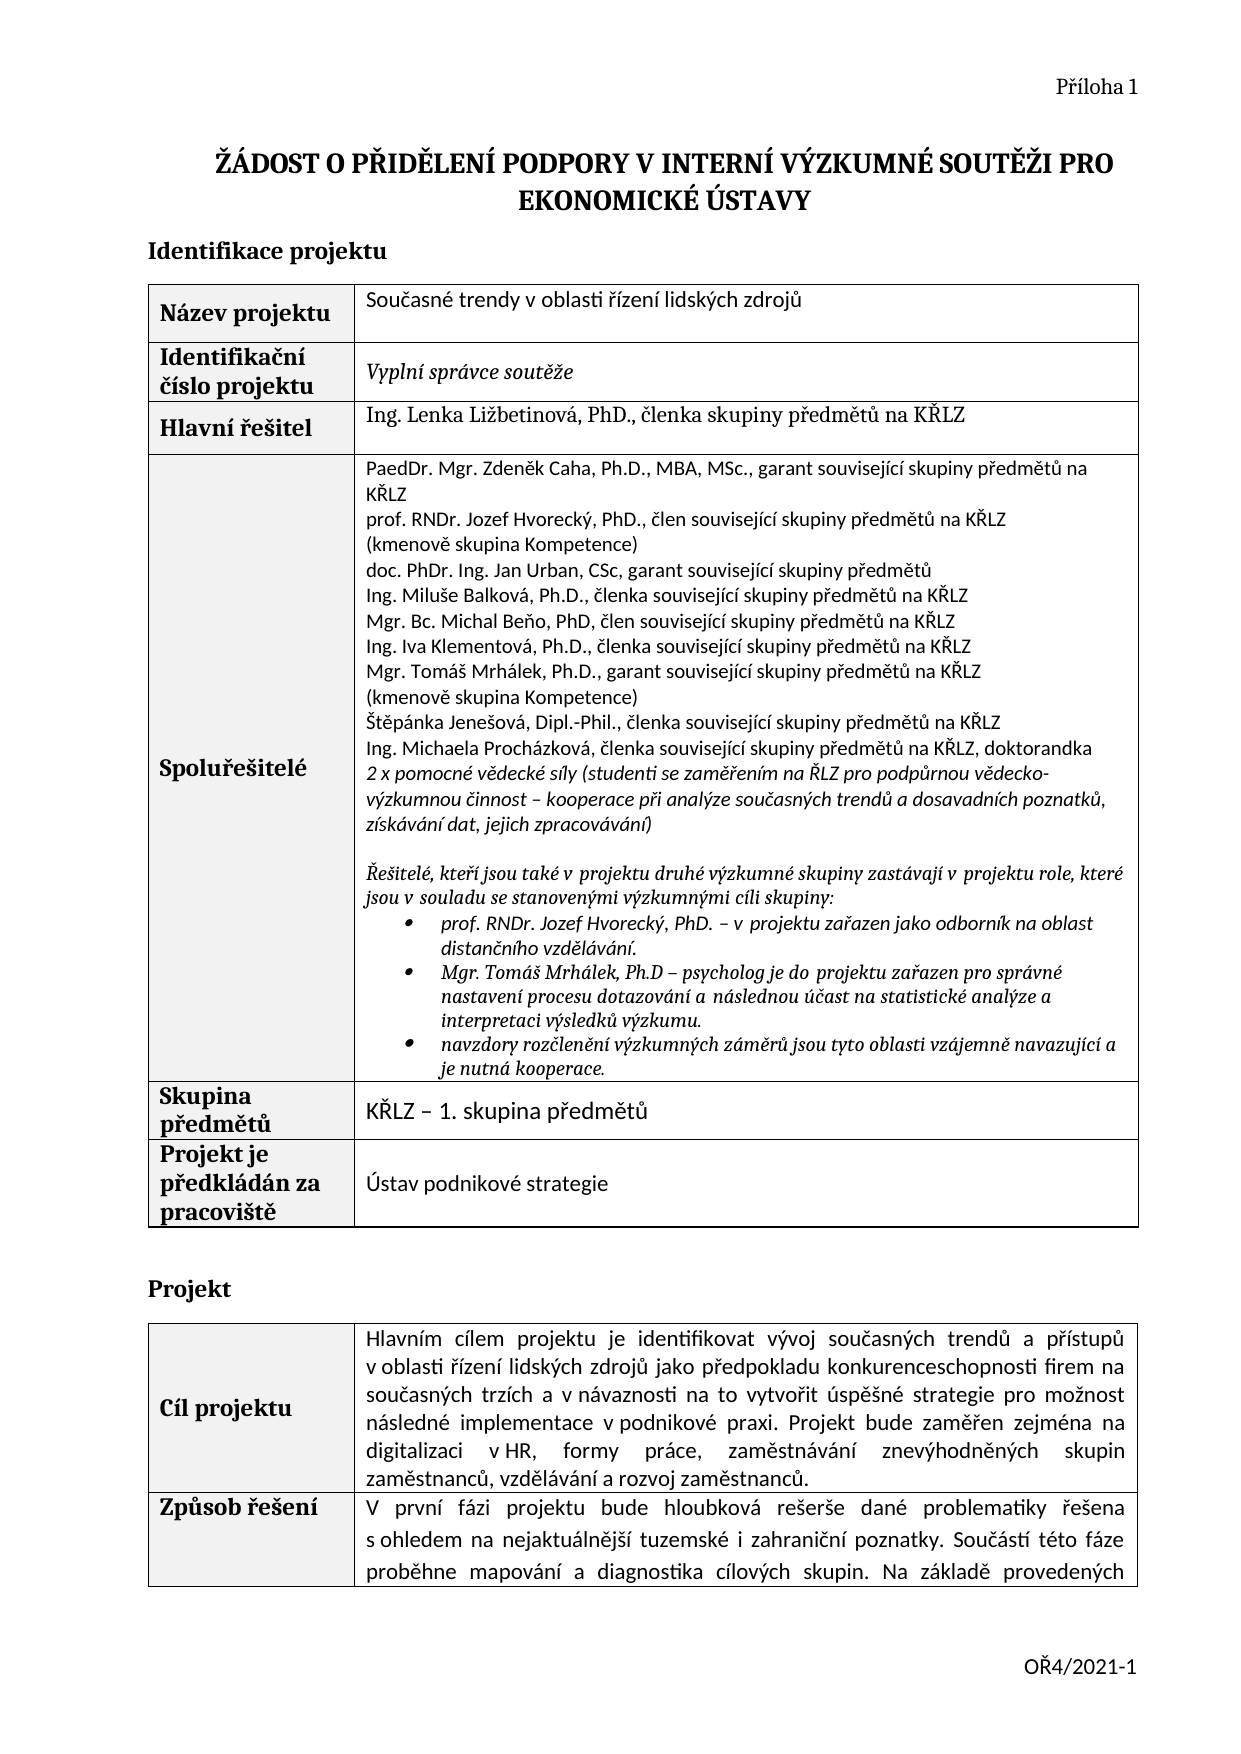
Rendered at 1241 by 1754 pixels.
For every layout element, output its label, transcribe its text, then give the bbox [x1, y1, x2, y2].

text Projekt [148, 1275, 1181, 1304]
table_cell KŘLZ – 1. skupina předmětů [355, 1082, 1138, 1139]
table_cell Projekt je předkládán za pracoviště [149, 1140, 354, 1226]
text ŽÁDOST O PŘIDĚLENÍ PODPORY V INTERNÍ VÝZKUMNÉ SOUTĚŽI PRO EKONOMICKÉ ÚSTAVY [148, 148, 1181, 217]
text Identifikace projektu [148, 237, 1181, 265]
table_header Název projektu [149, 285, 354, 342]
table_cell Ing. Lenka Ližbetinová, PhD., členka skupiny předmětů na KŘLZ [355, 402, 1138, 454]
table_cell Skupina předmětů [149, 1082, 354, 1139]
table_header Cíl projektu [149, 1324, 354, 1492]
table_header [355, 285, 1138, 342]
table_cell Způsob řešení [149, 1493, 354, 1586]
table_cell PaedDr. Mgr. Zdeněk Caha, Ph.D., MBA, MSc., garant související skupiny předmětů na KŘLZ prof. RNDr. Jozef Hvorecký, PhD., člen související skupiny předmětů na KŘLZ (kmenově skupina Kompetence) doc. PhDr. Ing. Jan Urban, CSc, garant související skupiny předmětů Ing. Miluše Balková, Ph.D., členka související skupiny předmětů na KŘLZ Mgr. Bc. Michal Beňo, PhD, člen související skupiny předmětů na KŘLZ Ing. Iva Klementová, Ph.D., členka související skupiny předmětů na KŘLZ Mgr. Tomáš Mrhálek, Ph.D., garant související skupiny předmětů na KŘLZ (kmenově skupina Kompetence) Štěpánka Jenešová, Dipl.-Phil., členka související skupiny předmětů na KŘLZ Ing. Michaela Procházková, členka související skupiny předmětů na KŘLZ, doktorandka 2 x pomocné vědecké síly (studenti se zaměřením na ŘLZ pro podpůrnou vědecko-výzkumnou činnost – kooperace při analýze současných trendů a dosavadních poznatků, získávání dat, jejich zpracovávání) Řešitelé, kteří jsou také v projektu druhé výzkumné skupiny zastávají v projektu role, které jsou v souladu se stanovenými výzkumnými cíli skupiny: prof. RNDr. Jozef Hvorecký, PhD. – v projektu zařazen jako odborník na oblast distančního vzdělávání. Mgr. Tomáš Mrhálek, Ph.D – psycholog je do projektu zařazen pro správné nastavení procesu dotazování a následnou účast na statistické analýze a interpretaci výsledků výzkumu. navzdory rozčlenění výzkumných záměrů jsou tyto oblasti vzájemně navazující a je nutná kooperace. [355, 455, 1138, 1081]
table_cell Vyplní správce soutěže [355, 343, 1138, 401]
table_cell Hlavní řešitel [149, 402, 354, 454]
table_cell Identifikační číslo projektu [149, 343, 354, 401]
table_cell Spoluřešitelé [149, 455, 354, 1081]
